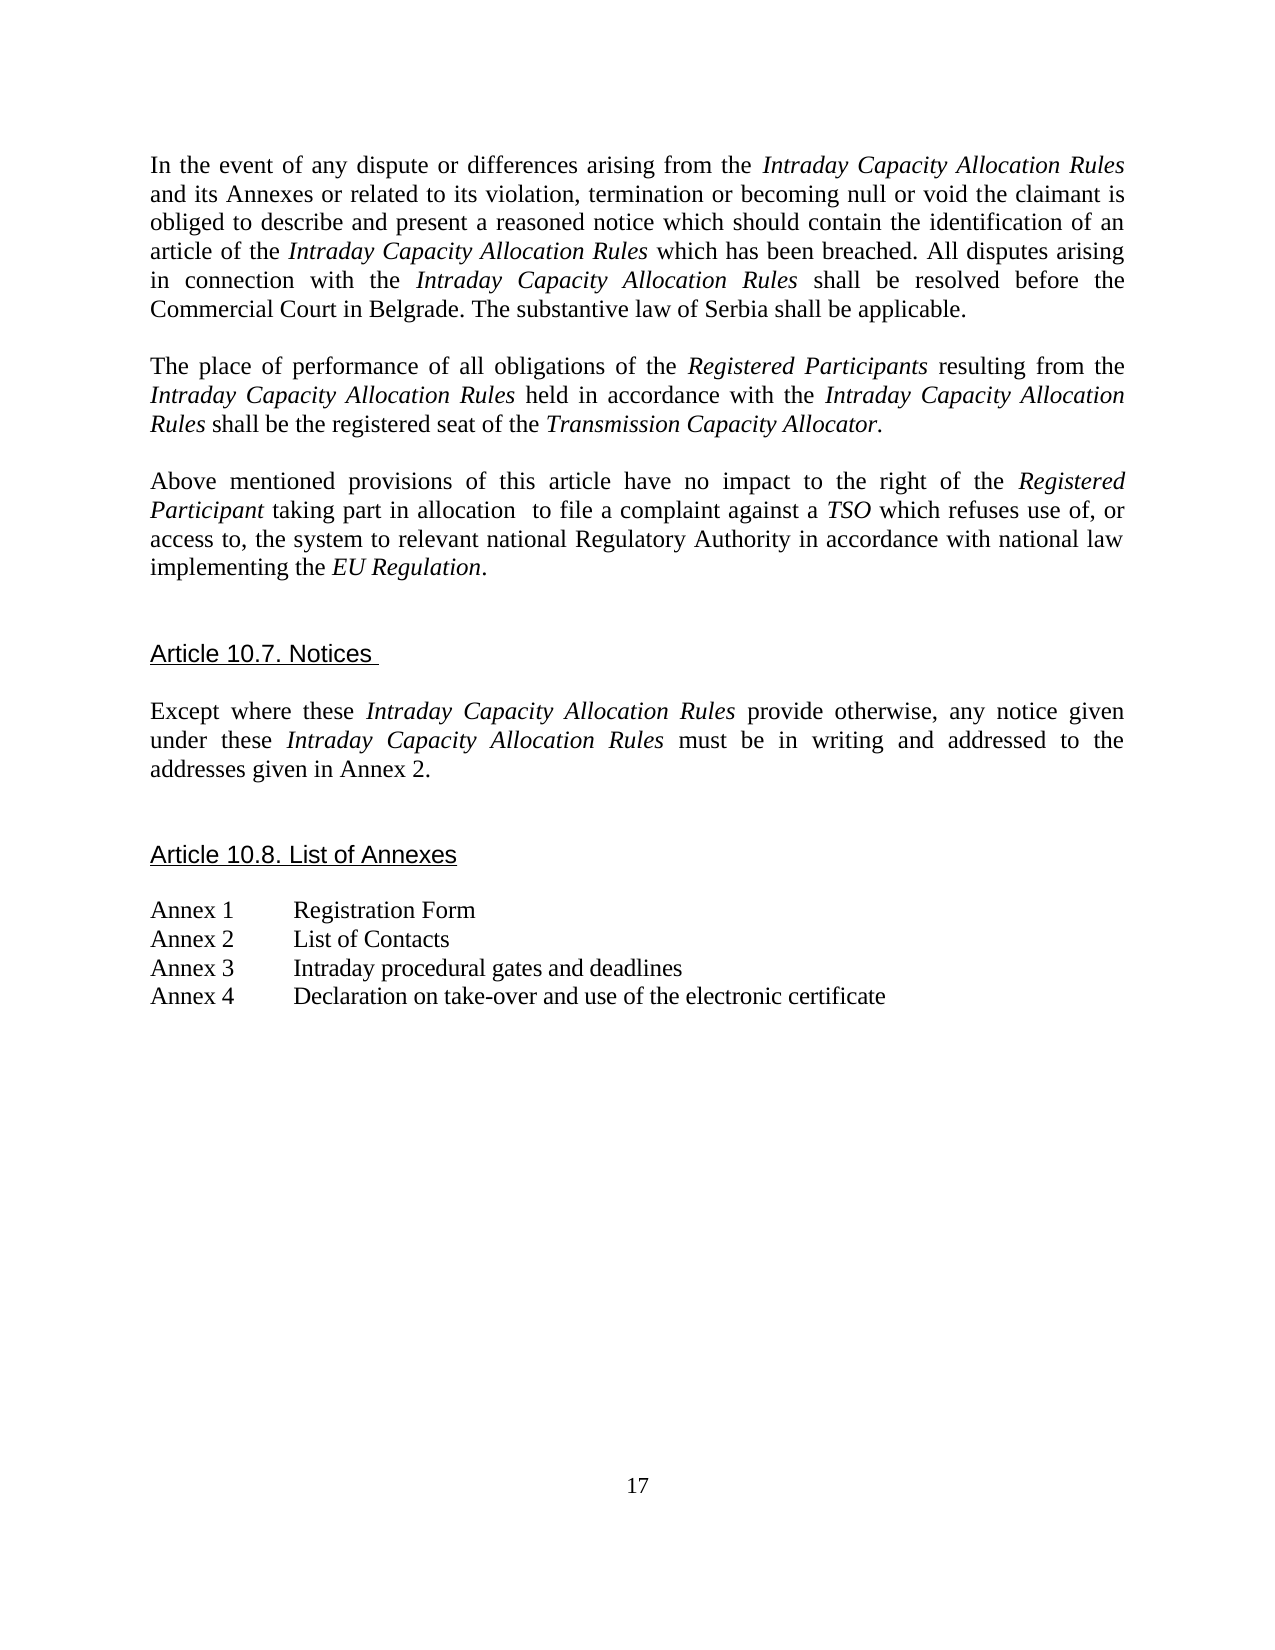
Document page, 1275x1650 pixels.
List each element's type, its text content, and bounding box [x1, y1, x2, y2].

text In the event of any dispute or differences arising from the Intraday Capacity Allocation Rules and its Annexes or related to its violation, termination or becoming null or void the claimant is obliged to describe and present a reasoned notice which should contain the identification of an article of the Intraday Capacity Allocation Rules which has been breached. All disputes arising in connection with the Intraday Capacity Allocation Rules shall be resolved before the Commercial Court in Belgrade. The substantive law of Serbia shall be applicable. [150, 150, 1125, 322]
text Article 10.8. List of Annexes [150, 840, 1125, 869]
text Above mentioned provisions of this article have no impact to the right of the Registered Participant taking part in allocation to file a complaint against a TSO which refuses use of, or access to, the system to relevant national Regulatory Authority in accordance with national law implementing the EU Regulation. [150, 466, 1125, 581]
text Except where these Intraday Capacity Allocation Rules provide otherwise, any notice given under these Intraday Capacity Allocation Rules must be in writing and addressed to the addresses given in Annex 2. [150, 696, 1125, 782]
text Article 10.7. Notices [150, 639, 1125, 667]
text Annex 3 Intraday procedural gates and deadlines [150, 953, 1125, 981]
text Annex 4 Declaration on take-over and use of the electronic certificate [150, 981, 1125, 1010]
text The place of performance of all obligations of the Registered Participants resulting from the Intraday Capacity Allocation Rules held in accordance with the Intraday Capacity Allocation Rules shall be the registered seat of the Transmission Capacity Allocator. [150, 351, 1125, 437]
text Annex 1 Registration Form [150, 895, 1125, 924]
text Annex 2 List of Contacts [150, 924, 1125, 953]
